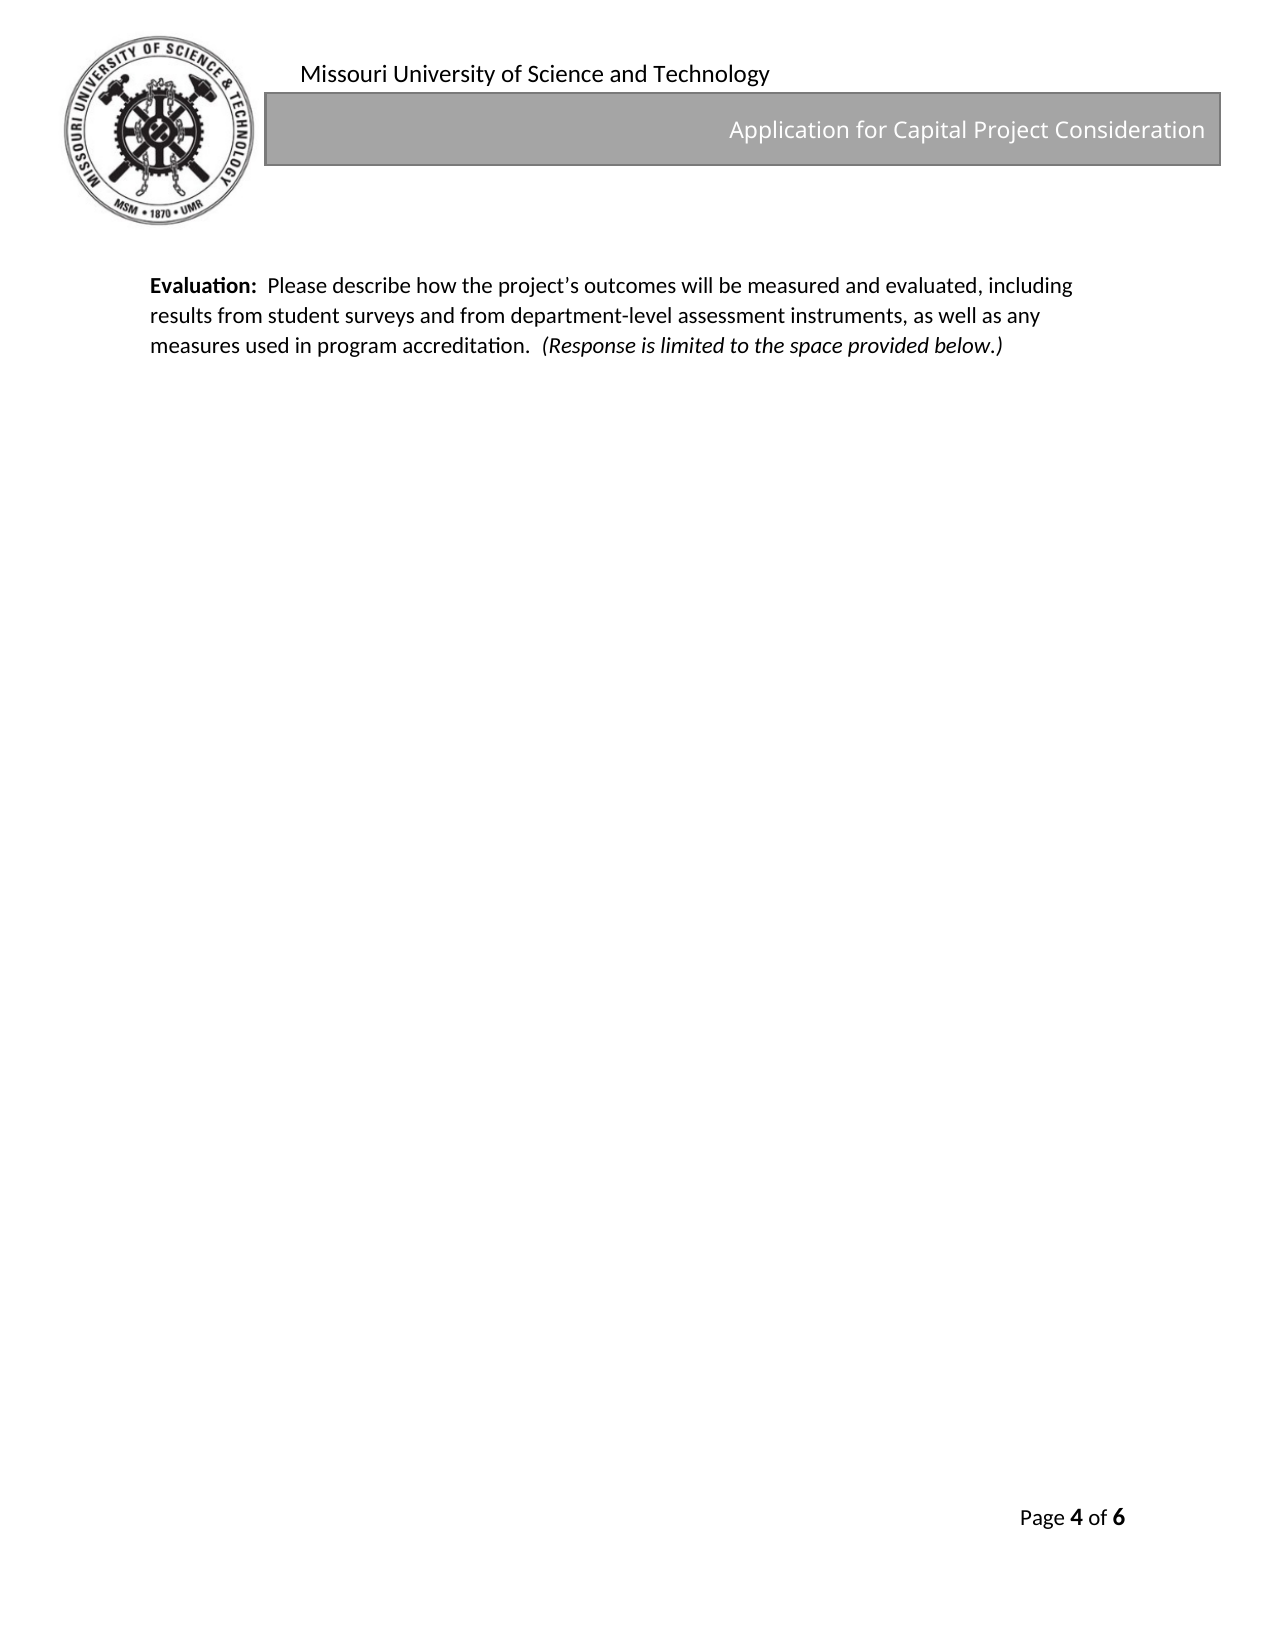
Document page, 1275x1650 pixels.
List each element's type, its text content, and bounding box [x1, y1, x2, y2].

text Evaluation: Please describe how the project’s outcomes will be measured and evaluated, including results from student surveys and from department-level assessment instruments, as well as any measures used in program accreditation. (Response is limited to the space provided below.) [150, 271, 1125, 359]
picture [53, 25, 263, 234]
